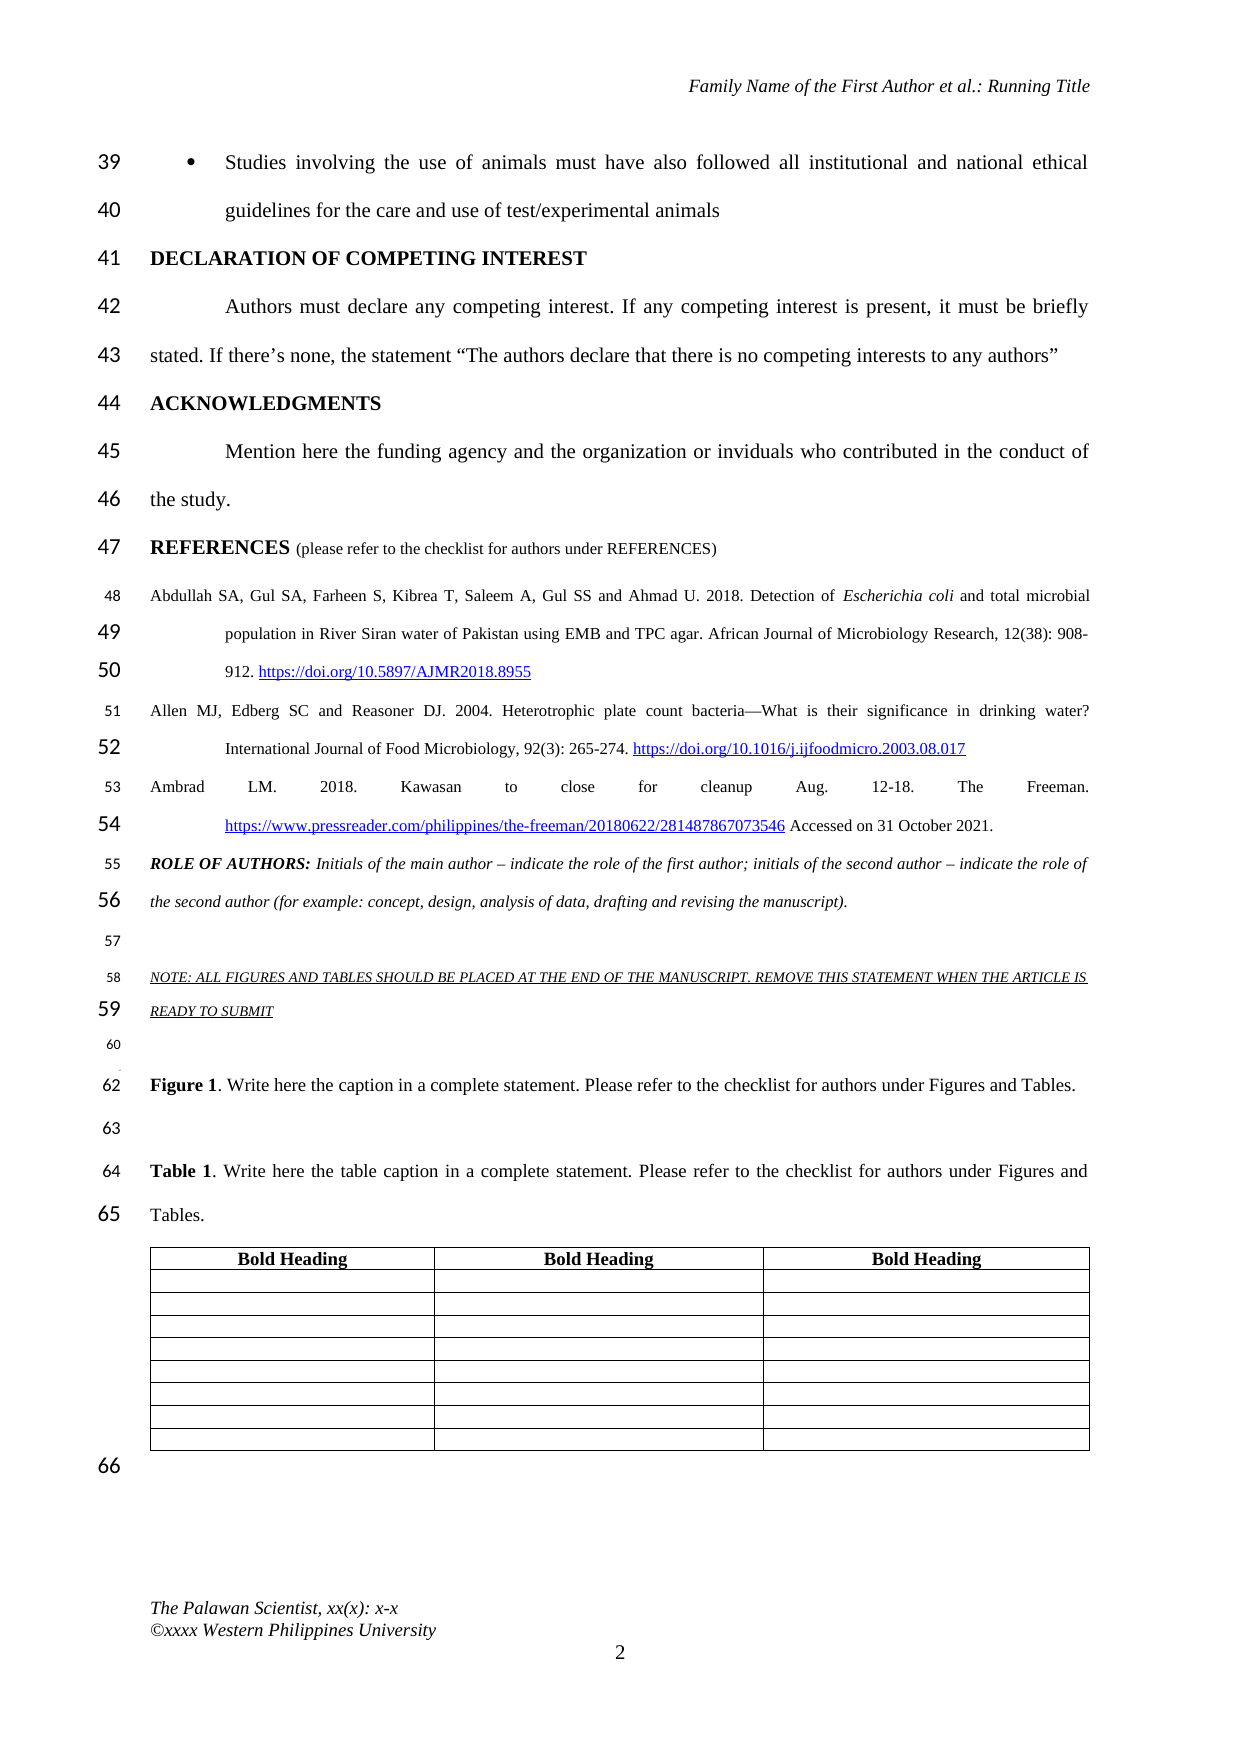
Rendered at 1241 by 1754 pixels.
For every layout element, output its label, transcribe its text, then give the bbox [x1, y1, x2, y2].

table_cell [764, 1270, 1089, 1292]
table_cell [435, 1293, 763, 1314]
text Mention here the funding agency and the organization or inviduals who contributed in the conduct of the study. [150, 439, 1090, 511]
table_cell [151, 1293, 434, 1314]
table_cell [764, 1361, 1089, 1382]
table_cell [151, 1429, 434, 1450]
table_cell [435, 1361, 763, 1382]
table_cell [764, 1383, 1089, 1405]
table_cell [764, 1429, 1089, 1450]
text Authors must declare any competing interest. If any competing interest is present, it must be briefly stated. If there’s none, the statement “The authors declare that there is no competing interests to any authors” [150, 294, 1090, 367]
text REFERENCES (please refer to the checklist for authors under REFERENCES) [150, 535, 1090, 559]
text NOTE: ALL FIGURES AND TABLES SHOULD BE PLACED AT THE END OF THE MANUSCRIPT. REMOVE THIS STATEMENT WHEN THE ARTICLE IS READY TO SUBMIT [150, 969, 1090, 1019]
text Figure 1. Write here the caption in a complete statement. Please refer to the checklist for authors under Figures and Tables. [150, 1074, 1090, 1096]
text Abdullah SA, Gul SA, Farheen S, Kibrea T, Saleem A, Gul SS and Ahmad U. 2018. Detection of Escherichia coli and total microbial population in River Siran water of Pakistan using EMB and TPC agar. African Journal of Microbiology Research, 12(38): 908-912. https://doi.org/10.5897/AJMR2018.8955 [150, 585, 1090, 681]
table_cell [435, 1406, 763, 1427]
table_cell [764, 1316, 1089, 1337]
table_cell [435, 1316, 763, 1337]
table_cell [151, 1361, 434, 1382]
text ROLE OF AUTHORS: Initials of the main author – indicate the role of the first author; initials of the second author – indicate the role of the second author (for example: concept, design, analysis of data, drafting and revising the manuscript). [150, 854, 1090, 911]
text Ambrad LM. 2018. Kawasan to close for cleanup Aug. 12-18. The Freeman. https://www.pressreader.com/philippines/the-freeman/20180622/281487867073546 Accessed on 31 October 2021. [150, 777, 1090, 834]
table_cell [764, 1338, 1089, 1360]
table_cell [435, 1270, 763, 1292]
text Allen MJ, Edberg SC and Reasoner DJ. 2004. Heterotrophic plate count bacteria—What is their significance in drinking water? International Journal of Food Microbiology, 92(3): 265-274. https://doi.org/10.1016/j.ijfoodmicro.2003.08.017 [150, 700, 1090, 758]
table_cell [151, 1383, 434, 1405]
table_header Bold Heading [764, 1248, 1089, 1269]
text DECLARATION OF COMPETING INTEREST [150, 246, 1090, 270]
text Table 1. Write here the table caption in a complete statement. Please refer to the checklist for authors under Figures and Tables. [150, 1160, 1090, 1225]
list Studies involving the use of animals must have also followed all institutional and national ethical guidelines for the care and use of test/experimental animals [187, 150, 1090, 222]
table_header Bold Heading [435, 1248, 763, 1269]
table_cell [764, 1406, 1089, 1427]
table_cell [151, 1270, 434, 1292]
table_cell [435, 1383, 763, 1405]
table_cell [151, 1406, 434, 1427]
table_cell [435, 1429, 763, 1450]
table_cell [151, 1338, 434, 1360]
text ACKNOWLEDGMENTS [150, 391, 1090, 415]
table_cell [764, 1293, 1089, 1314]
table_header Bold Heading [151, 1248, 434, 1269]
table_cell [151, 1316, 434, 1337]
table_cell [435, 1338, 763, 1360]
